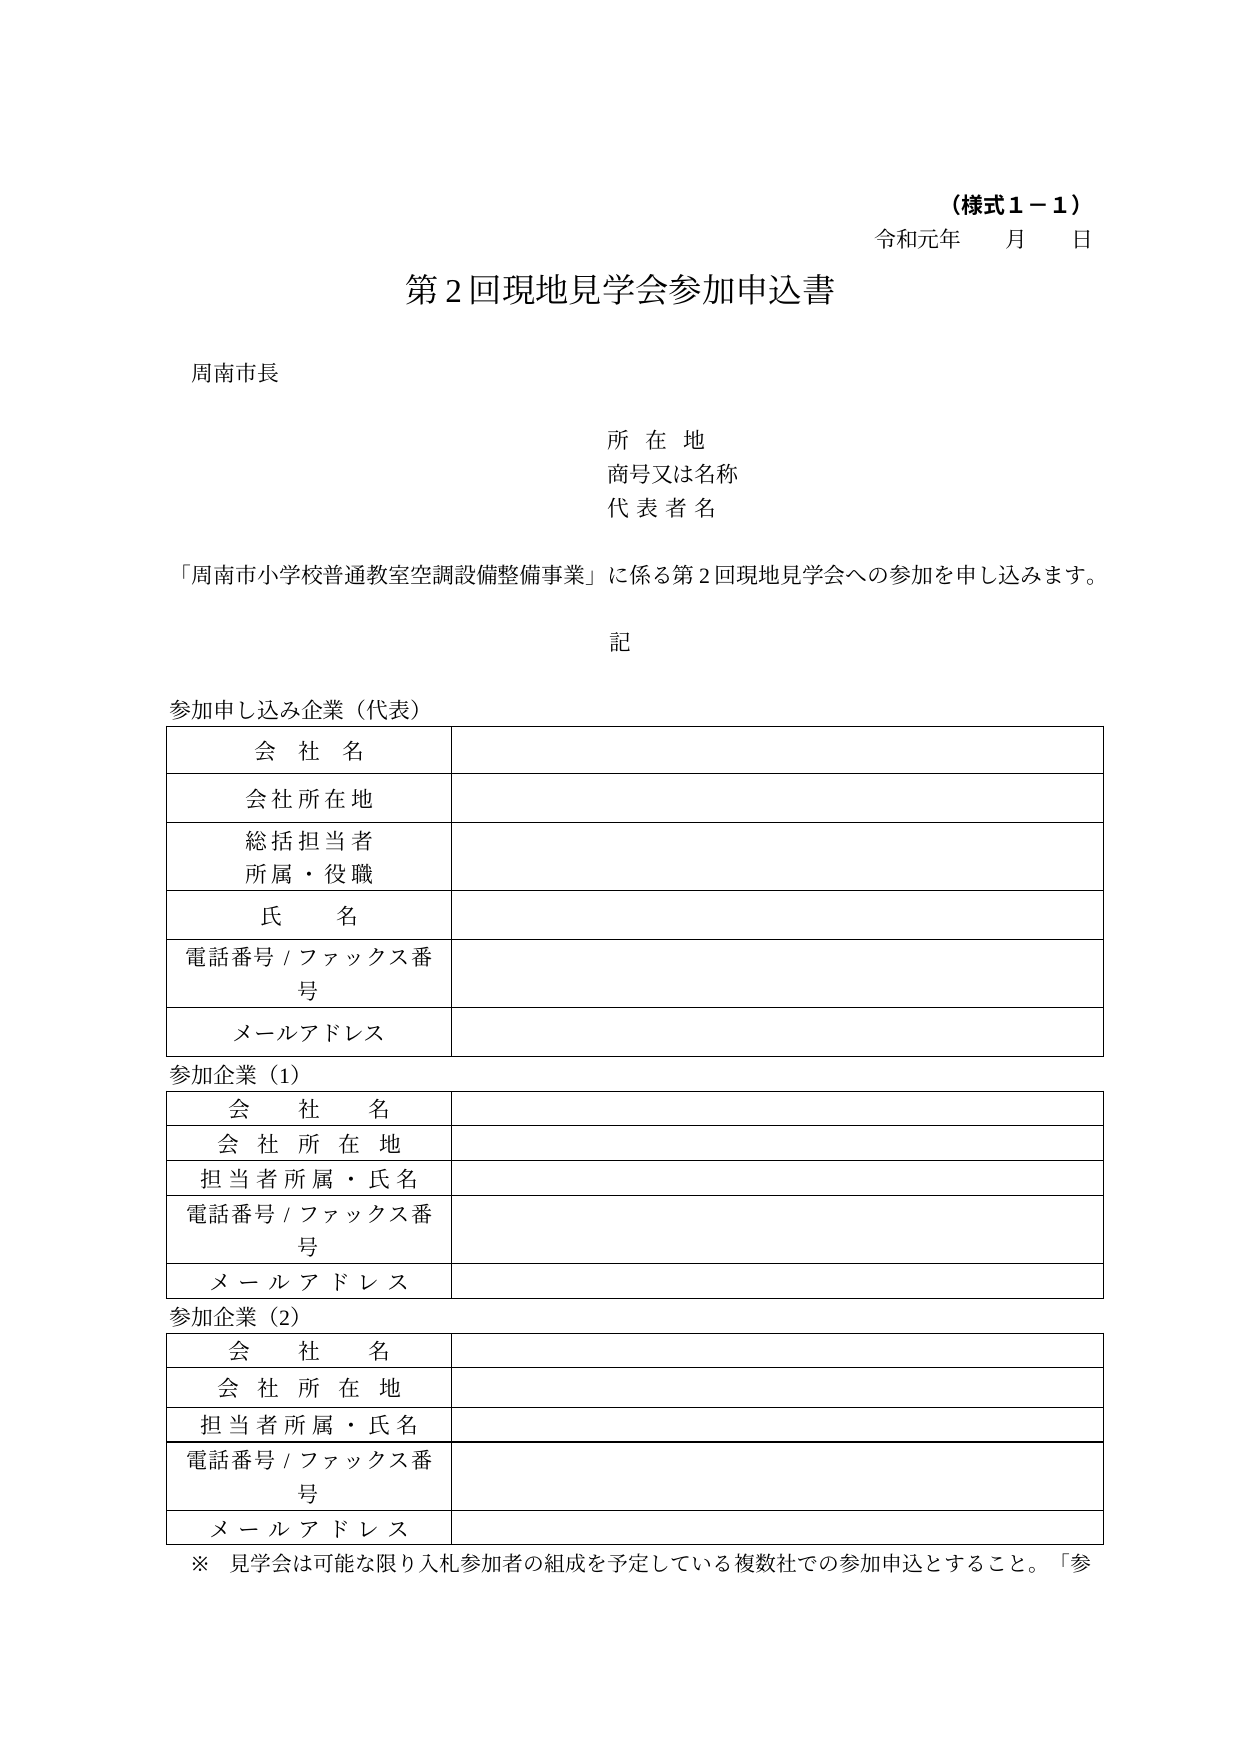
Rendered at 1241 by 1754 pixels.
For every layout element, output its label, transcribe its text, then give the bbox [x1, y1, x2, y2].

table_cell 会社所在地 [167, 1368, 451, 1407]
table_cell [452, 891, 1103, 938]
table_cell 電話番号 / ファックス番号 [167, 940, 451, 1007]
table_header 会社名 [167, 1092, 451, 1125]
table_cell 電話番号 / ファックス番号 [167, 1443, 451, 1510]
table_cell [452, 1408, 1103, 1441]
text 商号又は名称 [607, 456, 1092, 490]
table_cell メールアドレス [167, 1008, 451, 1056]
text 参加申し込み企業（代表） [148, 692, 1092, 726]
table_cell 会社所在地 [167, 1126, 451, 1160]
table_cell [452, 1126, 1103, 1160]
table_cell 担当者所属・氏名 [167, 1408, 451, 1441]
table_header [452, 727, 1103, 773]
table_header 会社名 [167, 727, 451, 773]
table_cell [452, 1511, 1103, 1544]
text 所在地 [607, 423, 1092, 456]
table_cell 総括担当者 所属・役職 [167, 823, 451, 890]
table_cell 会社所在地 [167, 774, 451, 822]
table_header [452, 1092, 1103, 1125]
subtitle （様式１－１） [148, 187, 1092, 221]
table_cell [452, 1443, 1103, 1510]
table_header [452, 1334, 1103, 1367]
text 周南市長 [148, 355, 1092, 389]
table_cell [452, 1161, 1103, 1195]
text 代表者名 [607, 490, 1092, 524]
table_cell [452, 1368, 1103, 1407]
text 令和元年 月 日 [148, 221, 1092, 254]
table_cell メールアドレス [167, 1511, 451, 1544]
table_cell メールアドレス [167, 1264, 451, 1298]
table_cell 電話番号 / ファックス番号 [167, 1196, 451, 1263]
table_cell [452, 1196, 1103, 1263]
text 参加企業（2） [148, 1299, 1092, 1332]
table_cell [452, 1264, 1103, 1298]
table_cell [452, 940, 1103, 1007]
table_cell [452, 823, 1103, 890]
text 第2回現地見学会参加申込書 [148, 254, 1092, 322]
text 記 [148, 624, 1092, 658]
text 参加企業（1） [148, 1057, 1092, 1091]
table_cell [452, 774, 1103, 822]
table_cell 氏名 [167, 891, 451, 938]
table_cell 担当者所属・氏名 [167, 1161, 451, 1195]
text 「周南市小学校普通教室空調設備整備事業」に係る第2回現地見学会への参加を申し込みます。 [148, 557, 1092, 591]
table_header 会社名 [167, 1334, 451, 1367]
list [191, 1545, 1092, 1579]
table_cell [452, 1008, 1103, 1056]
